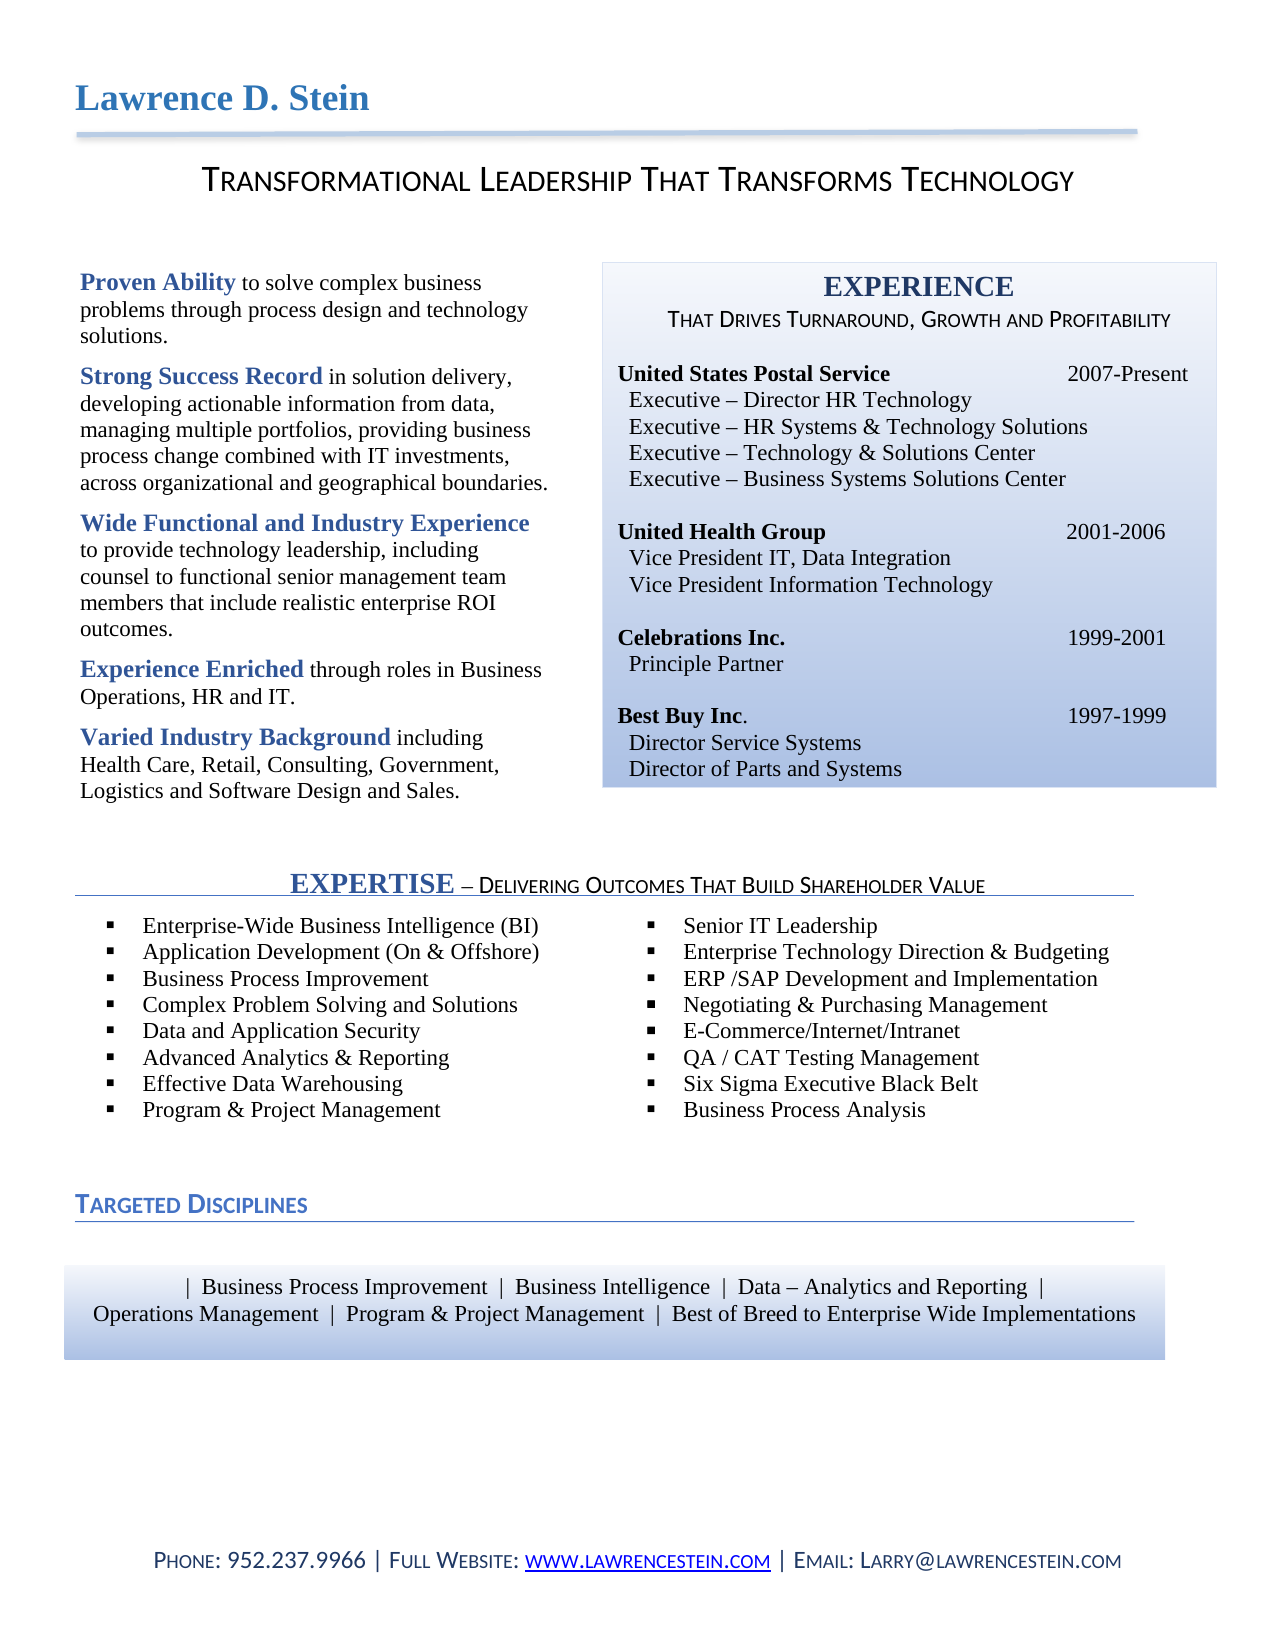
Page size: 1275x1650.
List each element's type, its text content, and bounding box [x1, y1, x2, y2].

text Targeted Disciplines [75, 1185, 1200, 1220]
text Lawrence D. Stein [75, 75, 1200, 118]
text EXPERTISE – Delivering Outcomes That Build Shareholder Value [75, 866, 1200, 899]
table_header Senior IT Leadership Enterprise Technology Direction & Budgeting ERP /SAP Development and Implementation Negotiating & Purchasing Management E-Commerce/Internet/Intranet QA / CAT Testing Management Six Sigma Executive Black Belt Business Process Analysis [597, 912, 1137, 1149]
table_header Enterprise-Wide Business Intelligence (BI) Application Development (On & Offshore) Business Process Improvement Complex Problem Solving and Solutions Data and Application Security Advanced Analytics & Reporting Effective Data Warehousing Program & Project Management [56, 912, 597, 1149]
text Transformational Leadership That Transforms Technology [75, 155, 1200, 201]
